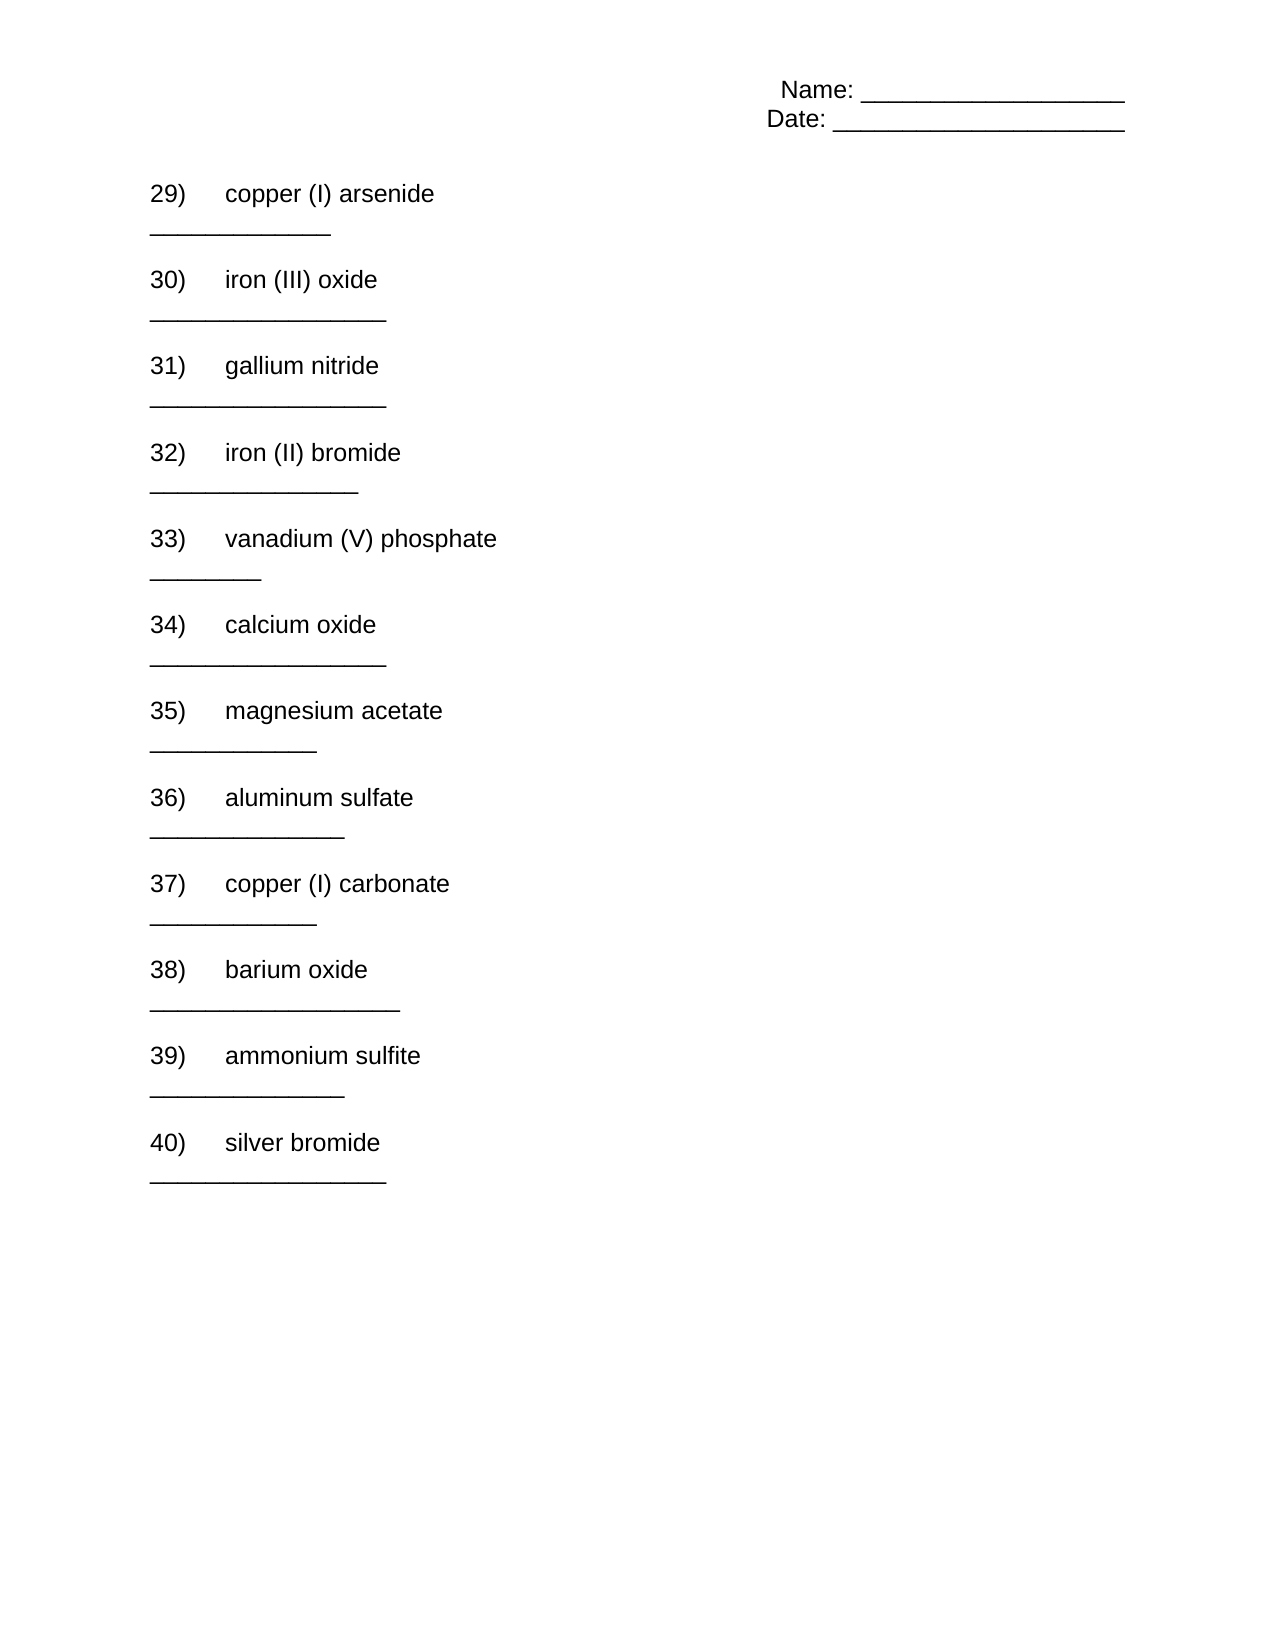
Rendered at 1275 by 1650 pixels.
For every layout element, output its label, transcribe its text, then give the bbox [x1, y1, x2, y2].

text 31) gallium nitride _________________ [150, 351, 600, 409]
text 36) aluminum sulfate ______________ [150, 782, 600, 840]
text 29) copper (I) arsenide _____________ [150, 179, 600, 236]
text 33) vanadium (V) phosphate ________ [150, 524, 600, 581]
text 39) ammonium sulfite ______________ [150, 1041, 600, 1099]
text 38) barium oxide __________________ [150, 955, 600, 1012]
text 35) magnesium acetate ____________ [150, 696, 600, 754]
text 32) iron (II) bromide _______________ [150, 437, 600, 495]
text 40) silver bromide _________________ [150, 1127, 600, 1185]
text 37) copper (I) carbonate ____________ [150, 869, 600, 926]
text 34) calcium oxide _________________ [150, 610, 600, 667]
text 30) iron (III) oxide _________________ [150, 265, 600, 322]
